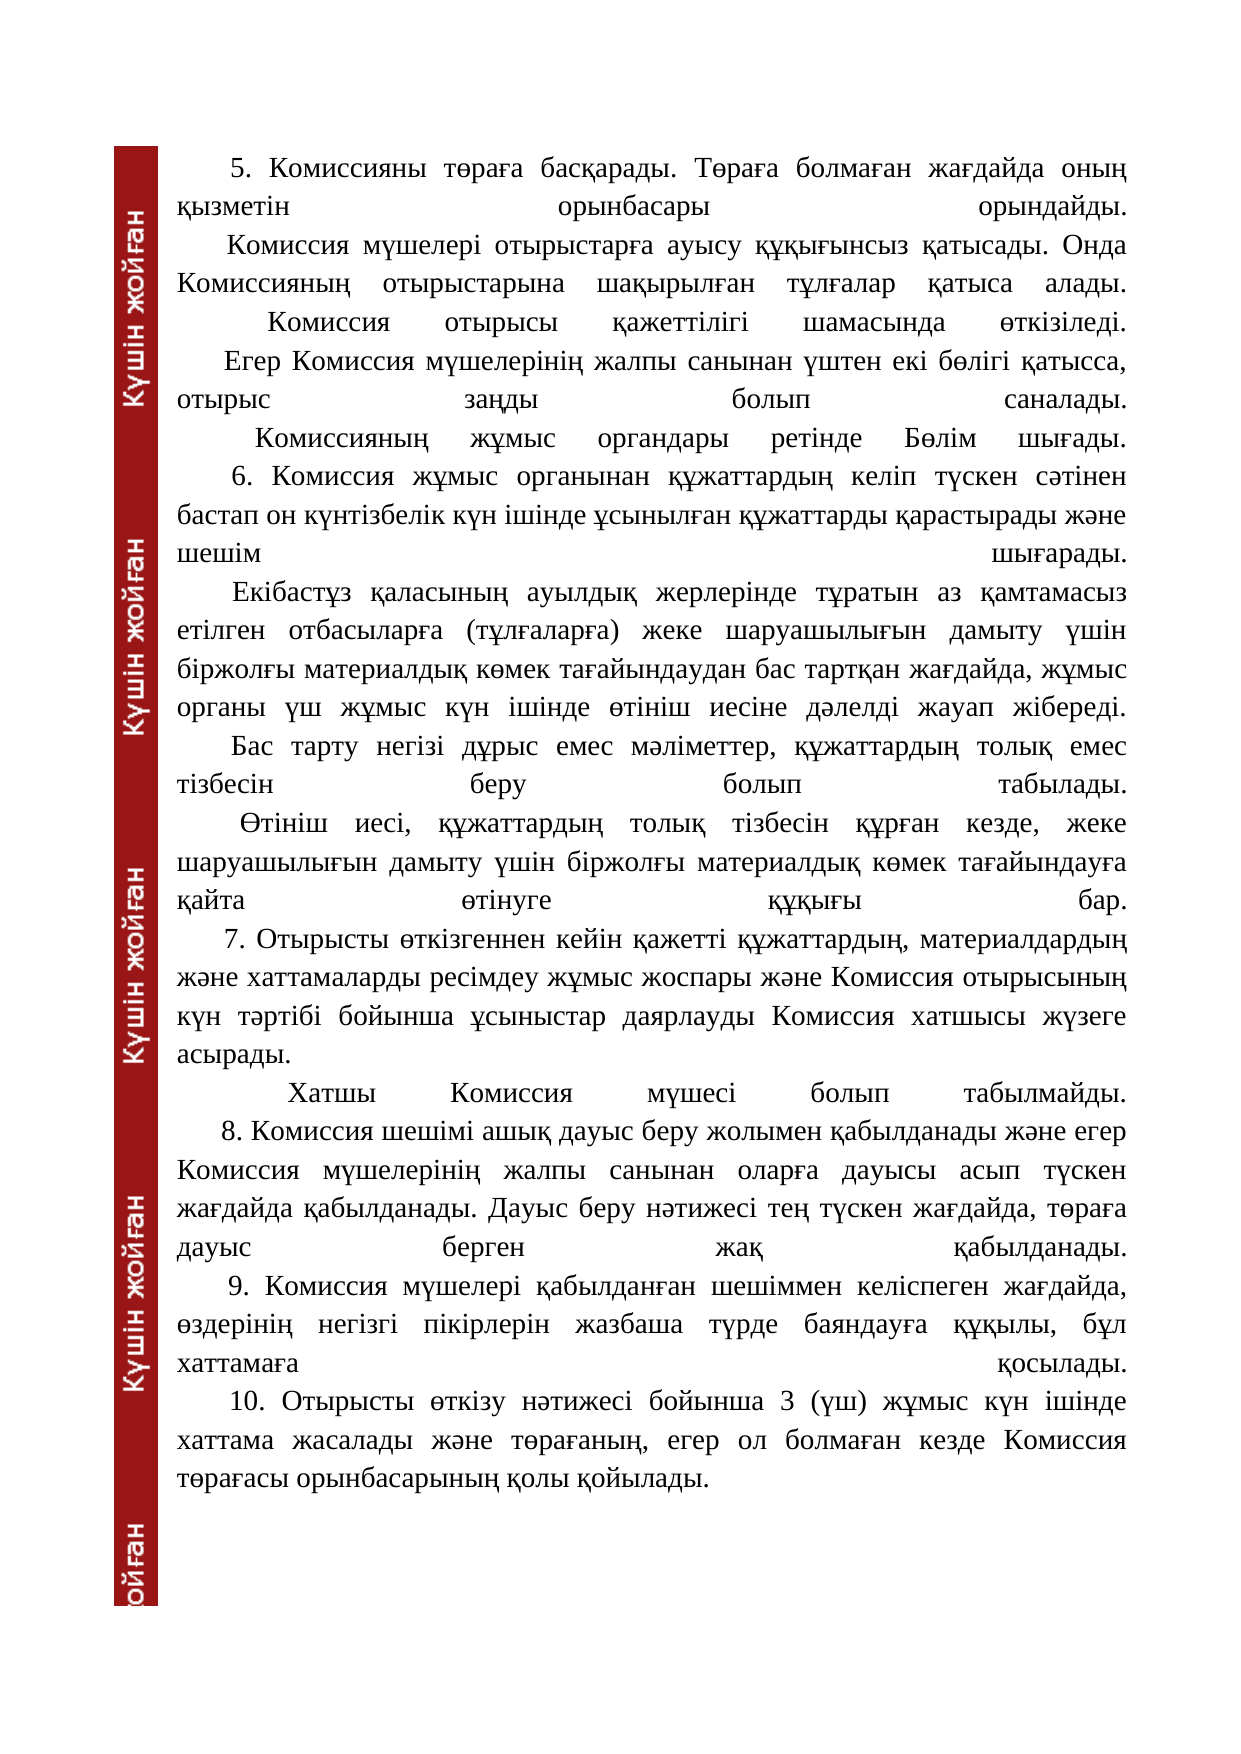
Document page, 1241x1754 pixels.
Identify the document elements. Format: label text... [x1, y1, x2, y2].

picture [114, 1494, 158, 1606]
text 5. Комиссияны төраға басқарады. Төраға болмаған жағдайда оның қызметін орынбасары орындайды. Комиссия мүшелері отырыстарға ауысу құқығынсыз қатысады. Онда Комиссияның отырыстарына шақырылған тұлғалар қатыса алады. Комиссия отырысы қажеттілігі шамасында өткізіледі. Егер Комиссия мүшелерінің жалпы санынан үштен екі бөлігі қатысса, отырыс заңды болып саналады. Комиссияның жұмыс органдары ретінде Бөлім шығады. 6. Комиссия жұмыс органынан құжаттардың келіп түскен сәтінен бастап он күнтізбелік күн ішінде ұсынылған құжаттарды қарастырады және шешім шығарады. Екібастұз қаласының ауылдық жерлерінде тұратын аз қамтамасыз етілген отбасыларға (тұлғаларға) жеке шаруашылығын дамыту үшін біржолғы материалдық көмек тағайындаудан бас тартқан жағдайда, жұмыс органы үш жұмыс күн ішінде өтініш иесіне дәлелді жауап жібереді. Бас тарту негізі дұрыс емес мәліметтер, құжаттардың толық емес тізбесін беру болып табылады. Өтініш иесі, құжаттардың толық тізбесін құрған кезде, жеке шаруашылығын дамыту үшін біржолғы материалдық көмек тағайындауға қайта өтінуге құқығы бар. 7. Отырысты өткізгеннен кейін қажетті құжаттардың, материалдардың және хаттамаларды ресімдеу жұмыс жоспары және Комиссия отырысының күн тәртібі бойынша ұсыныстар даярлауды Комиссия хатшысы жүзеге асырады. Хатшы Комиссия мүшесі болып табылмайды. 8. Комиссия шешімі ашық дауыс беру жолымен қабылданады және егер Комиссия мүшелерінің жалпы санынан оларға дауысы асып түскен жағдайда қабылданады. Дауыс беру нәтижесі тең түскен жағдайда, төраға дауыс берген жақ қабылданады. 9. Комиссия мүшелері қабылданған шешіммен келіспеген жағдайда, өздерінің негізгі пікірлерін жазбаша түрде баяндауға құқылы, бұл хаттамаға қосылады. 10. Отырысты өткізу нәтижесі бойынша 3 (үш) жұмыс күн ішінде хаттама жасалады және төрағаның, егер ол болмаған кезде Комиссия төрағасы орынбасарының қолы қойылады. [112, 150, 1128, 1494]
picture [114, 146, 158, 150]
